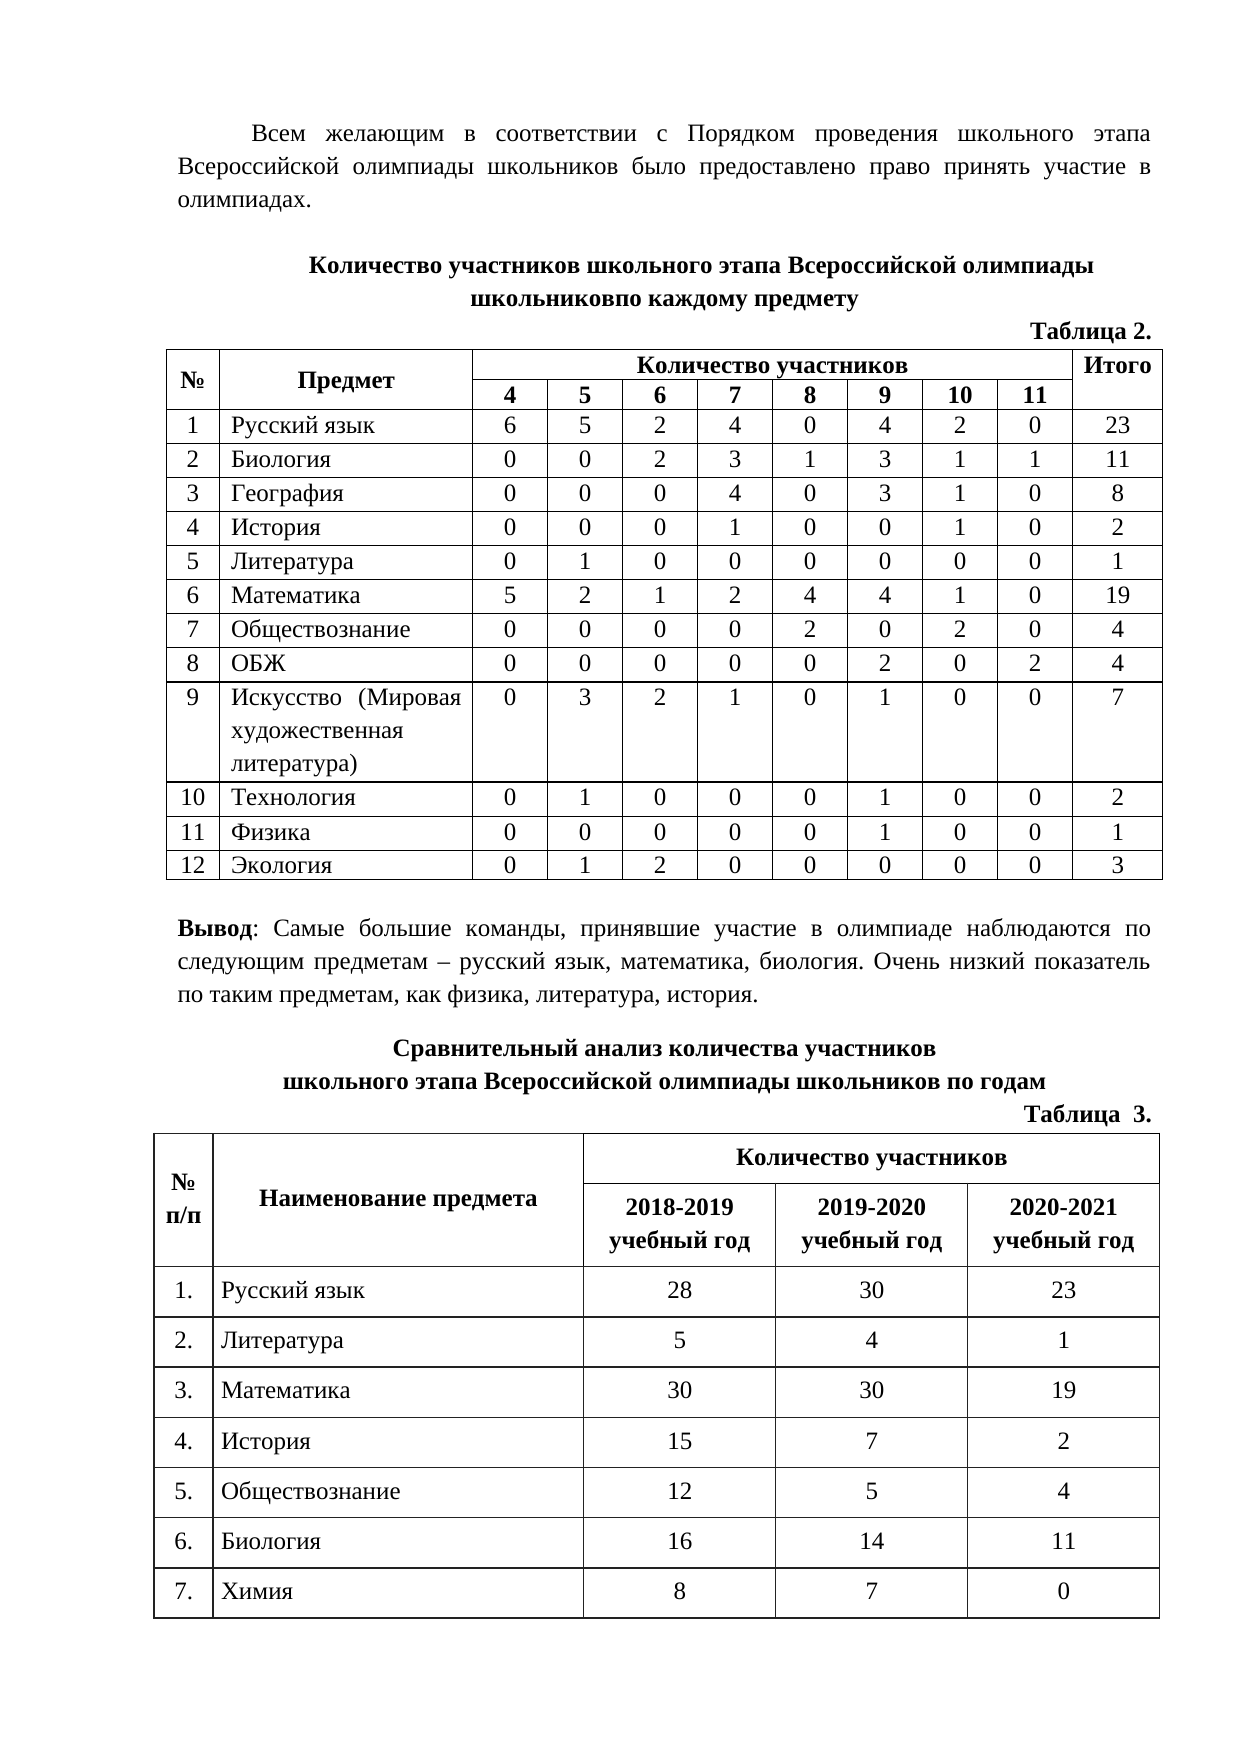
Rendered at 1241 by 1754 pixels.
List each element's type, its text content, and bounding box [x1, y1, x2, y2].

table_cell Литература [214, 1318, 583, 1366]
table_cell 0 [773, 478, 847, 511]
table_cell 5 [584, 1318, 775, 1366]
table_cell 1 [998, 444, 1072, 477]
table_cell 0 [773, 410, 847, 443]
table_cell Физика [220, 817, 472, 849]
table_cell 4 [1073, 614, 1162, 647]
table_header Наименование предмета [214, 1134, 583, 1266]
table_cell 11 [998, 380, 1072, 409]
table_cell 8 [584, 1569, 775, 1617]
table_cell 15 [584, 1418, 775, 1467]
table_cell 2 [848, 648, 922, 681]
text Сравнительный анализ количества участников [177, 1033, 1152, 1062]
table_cell 0 [773, 683, 847, 781]
table_cell 1 [923, 580, 997, 613]
table_cell 0 [473, 783, 547, 816]
table_cell 4 [167, 512, 219, 545]
table_cell 8 [1073, 478, 1162, 511]
table_cell Русский язык [214, 1267, 583, 1316]
table_cell 0 [848, 512, 922, 545]
table_cell 0 [998, 683, 1072, 781]
table_header Количество участников [473, 350, 1072, 379]
table_cell 0 [923, 817, 997, 849]
table_cell 0 [698, 546, 772, 579]
table_cell 4 [473, 380, 547, 409]
table_cell 0 [773, 512, 847, 545]
table_cell 9 [848, 380, 922, 409]
table_cell 0 [773, 783, 847, 816]
table_cell 8 [773, 380, 847, 409]
table_cell 1 [698, 512, 772, 545]
table_cell 1 [848, 817, 922, 849]
table_cell 4 [848, 410, 922, 443]
table_cell 1 [923, 478, 997, 511]
table_cell 0 [923, 851, 997, 879]
table_cell 0 [623, 648, 697, 681]
table_cell 1 [698, 683, 772, 781]
table_cell 8 [167, 648, 219, 681]
table_cell 1 [1073, 546, 1162, 579]
table_cell 3. [155, 1368, 212, 1416]
table_cell Биология [220, 444, 472, 477]
table_cell 0 [923, 683, 997, 781]
table_cell 3 [167, 478, 219, 511]
table_cell 3 [848, 444, 922, 477]
table_cell 3 [1073, 851, 1162, 879]
table_cell 0 [548, 478, 622, 511]
table_cell 0 [473, 478, 547, 511]
table_cell 23 [1073, 410, 1162, 443]
table_cell 2 [923, 410, 997, 443]
table_cell 0 [773, 817, 847, 849]
table_cell 0 [998, 783, 1072, 816]
table_cell 6. [155, 1518, 212, 1567]
table_cell 2 [623, 444, 697, 477]
table_cell 4 [698, 478, 772, 511]
table_cell 1 [1073, 817, 1162, 849]
text Вывод: Самые большие команды, принявшие участие в олимпиаде наблюдаются по следующим предметам – русский язык, математика, биология. Очень низкий показатель по таким предметам, как физика, литература, история. [177, 913, 1152, 1008]
table_cell 0 [968, 1569, 1159, 1617]
table_cell 4 [776, 1318, 967, 1366]
table_cell 1 [923, 512, 997, 545]
table_cell 30 [776, 1267, 967, 1316]
table_cell 5. [155, 1468, 212, 1517]
table_cell 7. [155, 1569, 212, 1617]
table_cell 0 [548, 817, 622, 849]
table_cell 0 [998, 851, 1072, 879]
table_cell 7 [776, 1418, 967, 1467]
table_cell 2020-2021 учебный год [968, 1184, 1159, 1266]
table_cell 0 [473, 851, 547, 879]
table_cell 10 [923, 380, 997, 409]
table_cell 6 [473, 410, 547, 443]
table_cell 0 [623, 546, 697, 579]
table_cell 0 [923, 546, 997, 579]
table_cell 10 [167, 783, 219, 816]
table_cell 0 [848, 614, 922, 647]
table_cell История [220, 512, 472, 545]
table_cell 2 [623, 683, 697, 781]
table_header № п/п [155, 1134, 212, 1266]
table_cell 12 [167, 851, 219, 879]
table_cell 0 [998, 478, 1072, 511]
table_cell 2 [1073, 783, 1162, 816]
table_cell Математика [220, 580, 472, 613]
table_cell 0 [773, 546, 847, 579]
text Таблица 3. [177, 1099, 1152, 1128]
table_cell 5 [776, 1468, 967, 1517]
table_cell 2 [623, 851, 697, 879]
table_cell 7 [698, 380, 772, 409]
table_cell 3 [698, 444, 772, 477]
table_cell 0 [473, 614, 547, 647]
table_cell 11 [968, 1518, 1159, 1567]
table_cell 23 [968, 1267, 1159, 1316]
table_cell 0 [998, 512, 1072, 545]
table_cell 0 [773, 648, 847, 681]
table_cell 1 [548, 783, 622, 816]
table_cell 11 [1073, 444, 1162, 477]
table_cell 7 [167, 614, 219, 647]
table_header Количество участников [584, 1134, 1159, 1183]
text Таблица 2. [177, 316, 1152, 345]
table_cell 5 [167, 546, 219, 579]
table_cell 0 [848, 546, 922, 579]
table_cell 2018-2019 учебный год [584, 1184, 775, 1266]
table_cell 7 [1073, 683, 1162, 781]
table_cell 0 [623, 783, 697, 816]
table_cell 0 [623, 614, 697, 647]
table_cell 1 [848, 783, 922, 816]
table_cell 5 [548, 380, 622, 409]
table_cell 1 [773, 444, 847, 477]
table_cell 2019-2020 учебный год [776, 1184, 967, 1266]
table_cell 0 [998, 614, 1072, 647]
table_cell 11 [167, 817, 219, 849]
table_cell 0 [698, 851, 772, 879]
table_cell 0 [698, 648, 772, 681]
table_cell Искусство (Мировая художественная литература) [220, 683, 472, 781]
table_cell 6 [623, 380, 697, 409]
table_cell 0 [473, 444, 547, 477]
table_cell 5 [548, 410, 622, 443]
table_cell 1 [548, 851, 622, 879]
table_cell 2 [167, 444, 219, 477]
table_cell 0 [998, 546, 1072, 579]
table_cell 4 [698, 410, 772, 443]
table_cell Математика [214, 1368, 583, 1416]
table_cell 2 [548, 580, 622, 613]
table_cell 0 [473, 817, 547, 849]
table_cell 0 [998, 410, 1072, 443]
table_cell 4 [848, 580, 922, 613]
table_cell 0 [548, 444, 622, 477]
table_cell 0 [998, 817, 1072, 849]
table_cell 0 [998, 580, 1072, 613]
table_header Предмет [220, 350, 472, 409]
table_cell 0 [548, 648, 622, 681]
table_cell Обществознание [214, 1468, 583, 1517]
table_cell 9 [167, 683, 219, 781]
table_cell 4 [773, 580, 847, 613]
table_cell 2 [968, 1418, 1159, 1467]
table_cell 6 [167, 580, 219, 613]
table_cell 0 [698, 817, 772, 849]
table_cell 0 [623, 817, 697, 849]
table_cell 0 [548, 512, 622, 545]
table_cell ОБЖ [220, 648, 472, 681]
table_cell 1 [848, 683, 922, 781]
table_cell Литература [220, 546, 472, 579]
table_cell 0 [698, 614, 772, 647]
table_cell 0 [473, 648, 547, 681]
table_cell 12 [584, 1468, 775, 1517]
table_cell 2 [623, 410, 697, 443]
table_cell 1 [623, 580, 697, 613]
table_cell История [214, 1418, 583, 1467]
table_cell Химия [214, 1569, 583, 1617]
table_cell 7 [776, 1569, 967, 1617]
text Всем желающим в соответствии с Порядком проведения школьного этапа Всероссийской олимпиады школьников было предоставлено право принять участие в олимпиадах. [177, 118, 1152, 213]
table_header Итого [1073, 350, 1162, 409]
table_cell 2 [773, 614, 847, 647]
table_header № [167, 350, 219, 409]
table_cell 16 [584, 1518, 775, 1567]
table_cell 30 [584, 1368, 775, 1416]
table_cell 1 [968, 1318, 1159, 1366]
table_cell 1. [155, 1267, 212, 1316]
table_cell 1 [923, 444, 997, 477]
text школьного этапа Всероссийской олимпиады школьников по годам [177, 1066, 1152, 1095]
table_cell 0 [473, 683, 547, 781]
table_cell 0 [848, 851, 922, 879]
table_cell 2. [155, 1318, 212, 1366]
table_cell 0 [623, 478, 697, 511]
table_cell 4 [1073, 648, 1162, 681]
table_cell 0 [623, 512, 697, 545]
table_cell 0 [773, 851, 847, 879]
table_cell 14 [776, 1518, 967, 1567]
table_cell 3 [548, 683, 622, 781]
table_cell 19 [1073, 580, 1162, 613]
table_cell 4. [155, 1418, 212, 1467]
table_cell География [220, 478, 472, 511]
table_cell 0 [698, 783, 772, 816]
table_cell Обществознание [220, 614, 472, 647]
table_cell 19 [968, 1368, 1159, 1416]
table_cell 2 [923, 614, 997, 647]
table_cell Русский язык [220, 410, 472, 443]
table_cell 0 [473, 512, 547, 545]
table_cell Технология [220, 783, 472, 816]
table_cell 2 [998, 648, 1072, 681]
table_cell 3 [848, 478, 922, 511]
table_cell 1 [167, 410, 219, 443]
table_cell 0 [473, 546, 547, 579]
table_cell Экология [220, 851, 472, 879]
table_cell 0 [548, 614, 622, 647]
table_cell 2 [1073, 512, 1162, 545]
table_cell 28 [584, 1267, 775, 1316]
table_cell 5 [473, 580, 547, 613]
table_cell Биология [214, 1518, 583, 1567]
table_cell 0 [923, 648, 997, 681]
text Количество участников школьного этапа Всероссийской олимпиады школьниковпо каждому предмету [177, 250, 1152, 312]
table_cell 2 [698, 580, 772, 613]
table_cell 30 [776, 1368, 967, 1416]
table_cell 0 [923, 783, 997, 816]
table_cell 4 [968, 1468, 1159, 1517]
table_cell 1 [548, 546, 622, 579]
